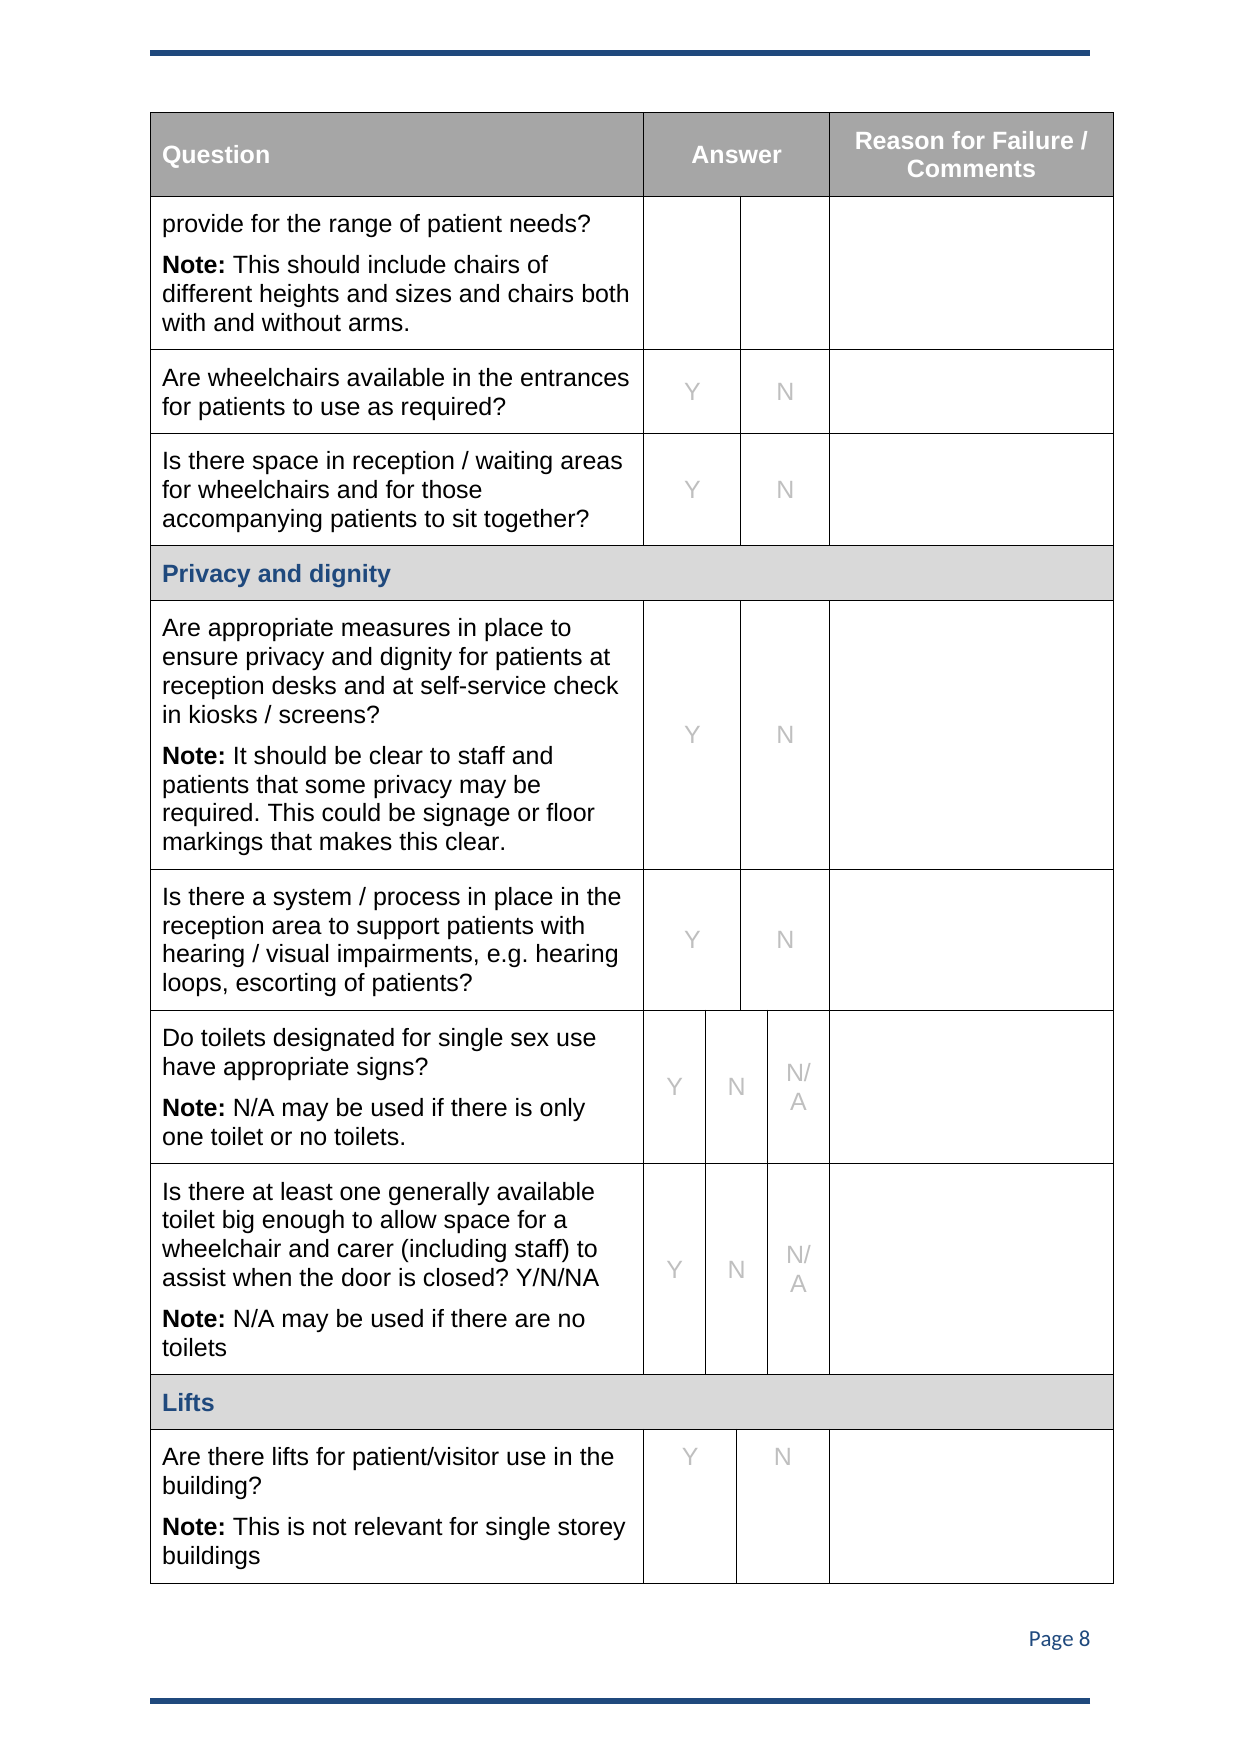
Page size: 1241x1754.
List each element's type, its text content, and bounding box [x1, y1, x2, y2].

table_cell Y [644, 1011, 705, 1163]
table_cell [151, 1430, 643, 1582]
table_cell N [741, 870, 829, 1009]
table_cell Is there space in reception / waiting areas for wheelchairs and for those accompanying patients to sit together? [151, 434, 643, 545]
table_cell [830, 434, 1113, 545]
table_header Answer [644, 113, 829, 196]
table_cell [830, 1164, 1113, 1374]
table_cell N [741, 434, 829, 545]
table_cell [830, 601, 1113, 868]
table_cell Privacy and dignity [151, 546, 1113, 600]
table_cell N/A [768, 1164, 829, 1374]
table_cell Are appropriate measures in place to ensure privacy and dignity for patients at reception desks and at self-service check in kiosks / screens? Note: It should be clear to staff and patients that some privacy may be required. This could be signage or floor markings that makes this clear. [151, 601, 643, 868]
table_cell N [706, 1011, 767, 1163]
table_cell [830, 350, 1113, 433]
table_cell [830, 1430, 1113, 1582]
table_cell [830, 1011, 1113, 1163]
table_cell N [741, 350, 829, 433]
table_cell N [706, 1164, 767, 1374]
table_cell N [737, 1430, 829, 1582]
table_cell Are wheelchairs available in the entrances for patients to use as required? [151, 350, 643, 433]
table_header Reason for Failure / Comments [830, 113, 1113, 196]
table_cell Y [644, 1430, 736, 1582]
table_cell N/A [768, 1011, 829, 1163]
table_cell Do toilets designated for single sex use have appropriate signs? Note: N/A may be used if there is only one toilet or no toilets. [151, 1011, 643, 1163]
table_cell Y [644, 601, 740, 868]
table_cell Y [644, 350, 740, 433]
table_cell Lifts [151, 1375, 1113, 1429]
table_cell Is there at least one generally available toilet big enough to allow space for a wheelchair and carer (including staff) to assist when the door is closed? Y/N/NA Note: N/A may be used if there are no toilets [151, 1164, 643, 1374]
table_cell Y [644, 1164, 705, 1374]
table_cell Is there a system / process in place in the reception area to support patients with hearing / visual impairments, e.g. hearing loops, escorting of patients? [151, 870, 643, 1009]
table_cell [830, 197, 1113, 349]
table_cell Y [644, 434, 740, 545]
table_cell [151, 197, 643, 349]
table_cell N [741, 197, 829, 349]
table_cell N [741, 601, 829, 868]
table_cell Y [644, 197, 740, 349]
table_cell [830, 870, 1113, 1009]
table_cell Y [644, 870, 740, 1009]
table_header Question [151, 113, 643, 196]
